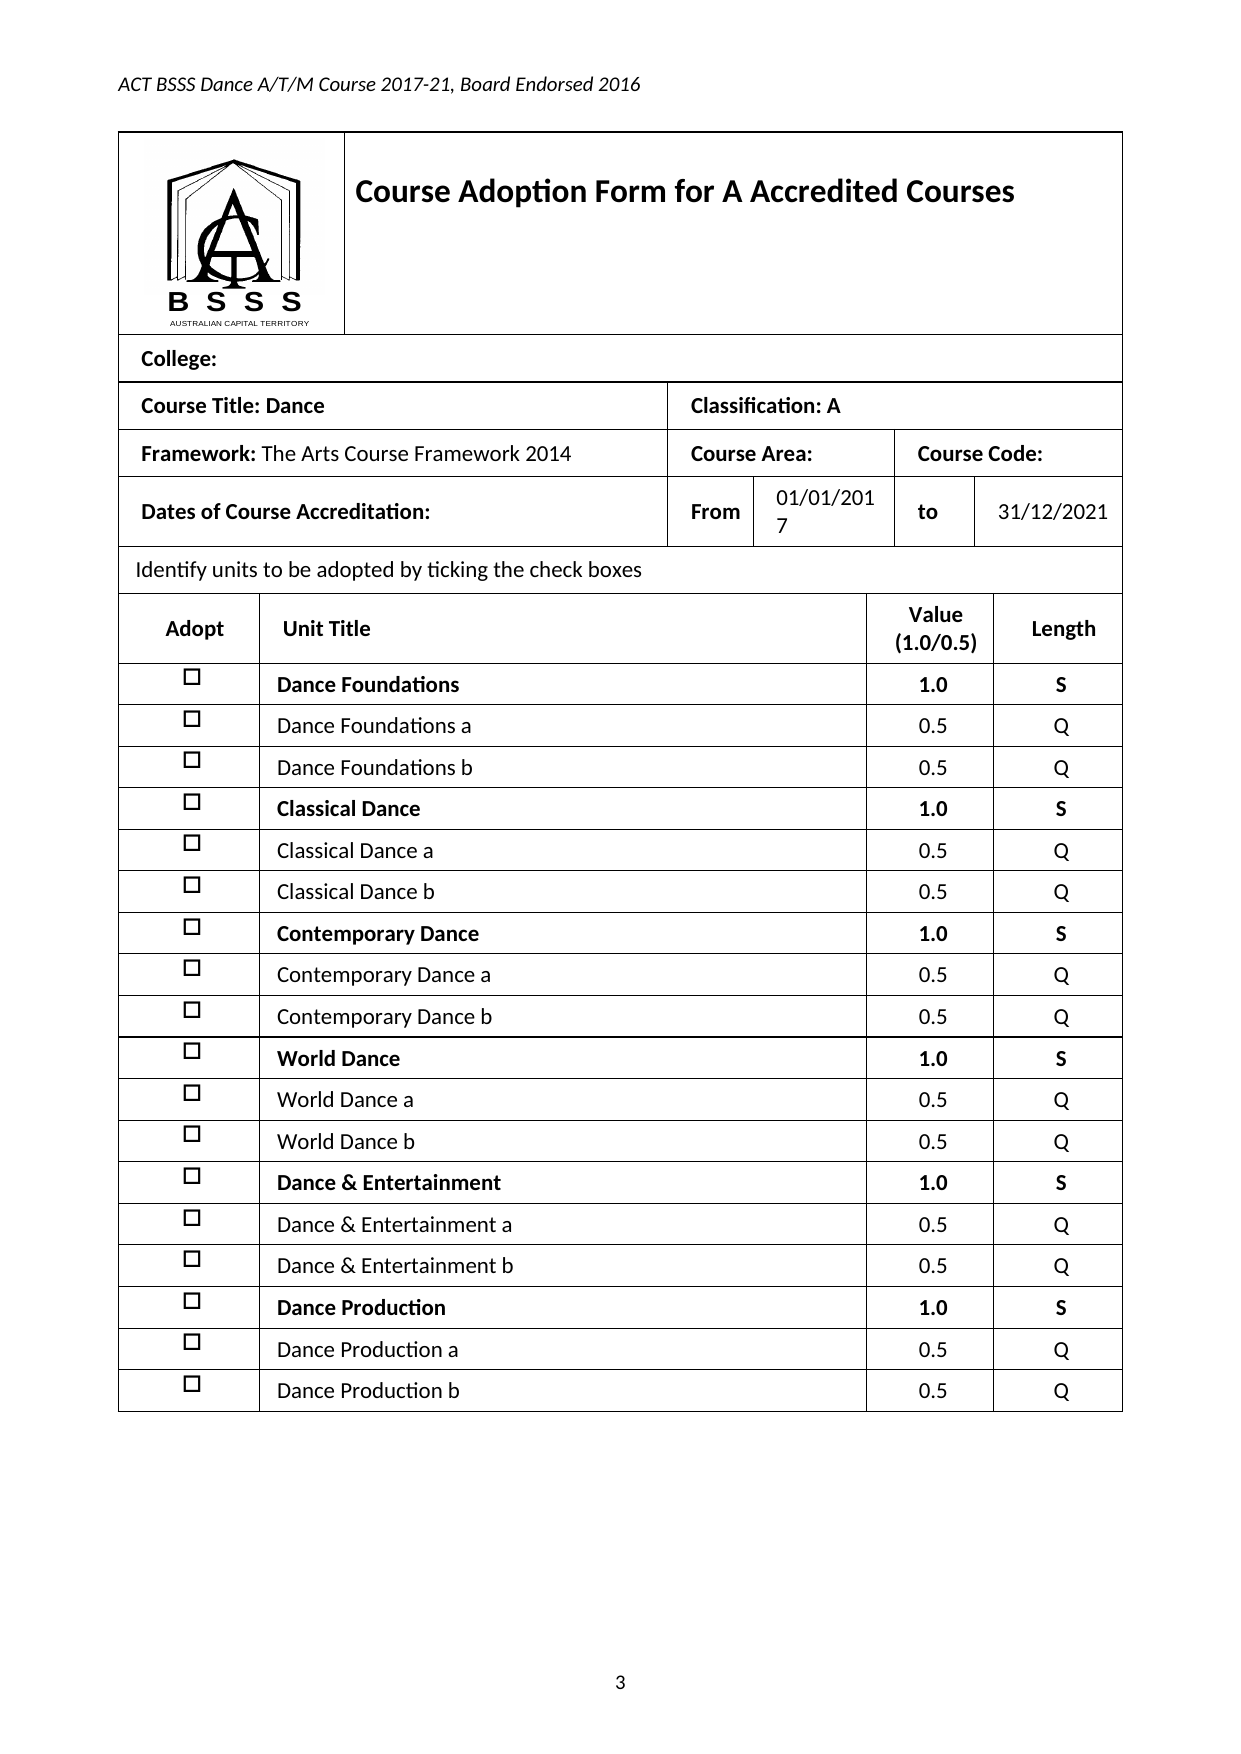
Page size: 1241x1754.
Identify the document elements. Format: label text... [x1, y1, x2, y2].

table_cell 0.5 [867, 1245, 993, 1286]
table_cell World Dance b [260, 1121, 866, 1161]
table_cell 0.5 [867, 1329, 993, 1369]
table_cell [119, 1121, 259, 1161]
table_cell 1.0 [867, 664, 993, 704]
table_cell Identify units to be adopted by ticking the check boxes [119, 547, 1122, 593]
table_cell Q [994, 996, 1122, 1036]
table_cell S [994, 1287, 1122, 1327]
table_cell World Dance a [260, 1079, 866, 1119]
table_cell [119, 871, 259, 912]
table_cell Q [994, 1204, 1122, 1244]
table_cell Contemporary Dance [260, 913, 866, 953]
table_cell Dance Foundations b [260, 747, 866, 787]
table_cell [119, 913, 259, 953]
table_cell Q [994, 830, 1122, 870]
table_cell Length [994, 594, 1122, 662]
table_cell Q [994, 747, 1122, 787]
table_cell 01/01/2017 [754, 477, 894, 546]
table_cell 0.5 [867, 830, 993, 870]
table_cell 0.5 [867, 747, 993, 787]
table_cell 31/12/2021 [975, 477, 1122, 546]
table_cell S [994, 1162, 1122, 1203]
table_cell [119, 1079, 259, 1119]
table_cell Course Code: [895, 430, 1122, 476]
table_cell 1.0 [867, 788, 993, 829]
table_cell Classical Dance [260, 788, 866, 829]
table_cell [119, 664, 259, 704]
table_cell 1.0 [867, 913, 993, 953]
table_cell Course Title: Dance [119, 383, 667, 429]
table_cell 0.5 [867, 996, 993, 1036]
table_cell [119, 1038, 259, 1078]
table_cell [119, 1287, 259, 1327]
table_cell 1.0 [867, 1287, 993, 1327]
table_cell Framework: The Arts Course Framework 2014 [119, 430, 667, 476]
table_cell Q [994, 954, 1122, 995]
table_cell S [994, 913, 1122, 953]
table_cell [119, 830, 259, 870]
table_cell S [994, 788, 1122, 829]
table_cell 0.5 [867, 1079, 993, 1119]
table_cell 0.5 [867, 1121, 993, 1161]
table_cell Classification: A [668, 383, 1122, 429]
table_cell Q [994, 1329, 1122, 1369]
table_cell to [895, 477, 974, 546]
table_cell Contemporary Dance b [260, 996, 866, 1036]
table_cell [119, 788, 259, 829]
table_cell Classical Dance a [260, 830, 866, 870]
table_cell Value (1.0/0.5) [867, 594, 993, 662]
table_cell Q [994, 705, 1122, 746]
table_cell Course Area: [668, 430, 894, 476]
table_cell Q [994, 1121, 1122, 1161]
table_cell Adopt [119, 594, 259, 662]
table_cell [119, 1245, 259, 1286]
table_cell 0.5 [867, 871, 993, 912]
table_cell S [994, 1038, 1122, 1078]
table_cell [119, 954, 259, 995]
table_cell Dance Foundations a [260, 705, 866, 746]
table_cell [119, 1370, 259, 1411]
table_cell College: [119, 335, 1122, 381]
table_cell Dance & Entertainment b [260, 1245, 866, 1286]
table_cell Dates of Course Accreditation: [119, 477, 667, 546]
table_cell 0.5 [867, 954, 993, 995]
table_cell [119, 747, 259, 787]
table_cell [119, 1162, 259, 1203]
table_cell 0.5 [867, 1204, 993, 1244]
table_cell Dance Production b [260, 1370, 866, 1411]
table_cell World Dance [260, 1038, 866, 1078]
table_header [119, 133, 344, 334]
table_cell [119, 1329, 259, 1369]
table_cell [119, 705, 259, 746]
table_header Course Adoption Form for A Accredited Courses [345, 133, 1122, 334]
table_cell Q [994, 1370, 1122, 1411]
table_cell [119, 1204, 259, 1244]
table_cell 0.5 [867, 1370, 993, 1411]
table_cell S [994, 664, 1122, 704]
table_cell Dance & Entertainment a [260, 1204, 866, 1244]
table_cell Contemporary Dance a [260, 954, 866, 995]
table_cell Classical Dance b [260, 871, 866, 912]
table_cell Q [994, 871, 1122, 912]
table_cell 1.0 [867, 1162, 993, 1203]
table_cell Dance & Entertainment [260, 1162, 866, 1203]
table_cell Dance Production [260, 1287, 866, 1327]
table_cell 0.5 [867, 705, 993, 746]
table_cell 1.0 [867, 1038, 993, 1078]
table_cell Q [994, 1245, 1122, 1286]
table_cell Dance Foundations [260, 664, 866, 704]
table_cell From [668, 477, 753, 546]
table_cell [119, 996, 259, 1036]
table_cell Unit Title [260, 594, 866, 662]
table_cell Q [994, 1079, 1122, 1119]
table_cell Dance Production a [260, 1329, 866, 1369]
